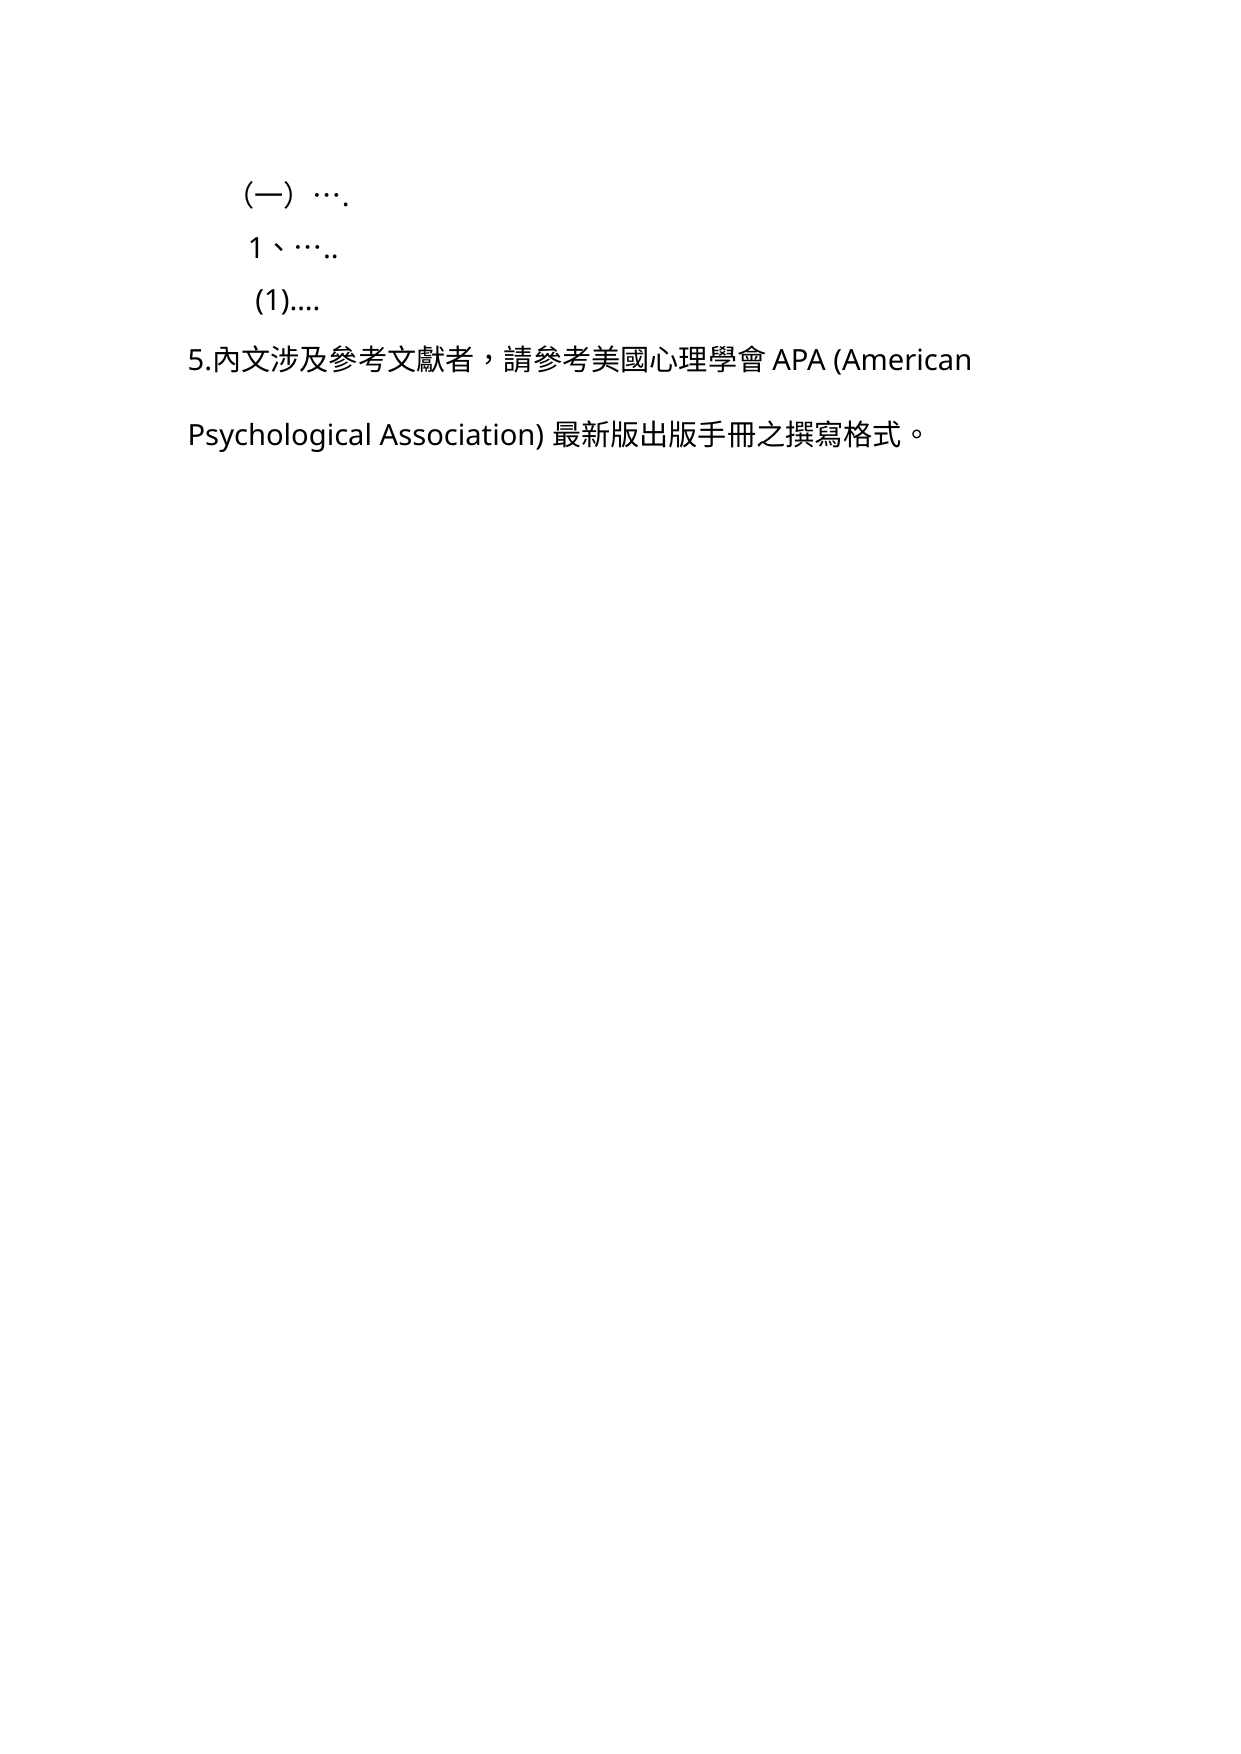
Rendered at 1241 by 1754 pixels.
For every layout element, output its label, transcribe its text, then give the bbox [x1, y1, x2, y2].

text 5.內文涉及參考文獻者，請參考美國心理學會APA (American Psychological Association) 最新版出版手冊之撰寫格式。 [187, 321, 1053, 471]
text 1、….. [225, 217, 1053, 269]
text （一）…. [225, 164, 1053, 217]
text (1)…. [225, 269, 1053, 321]
